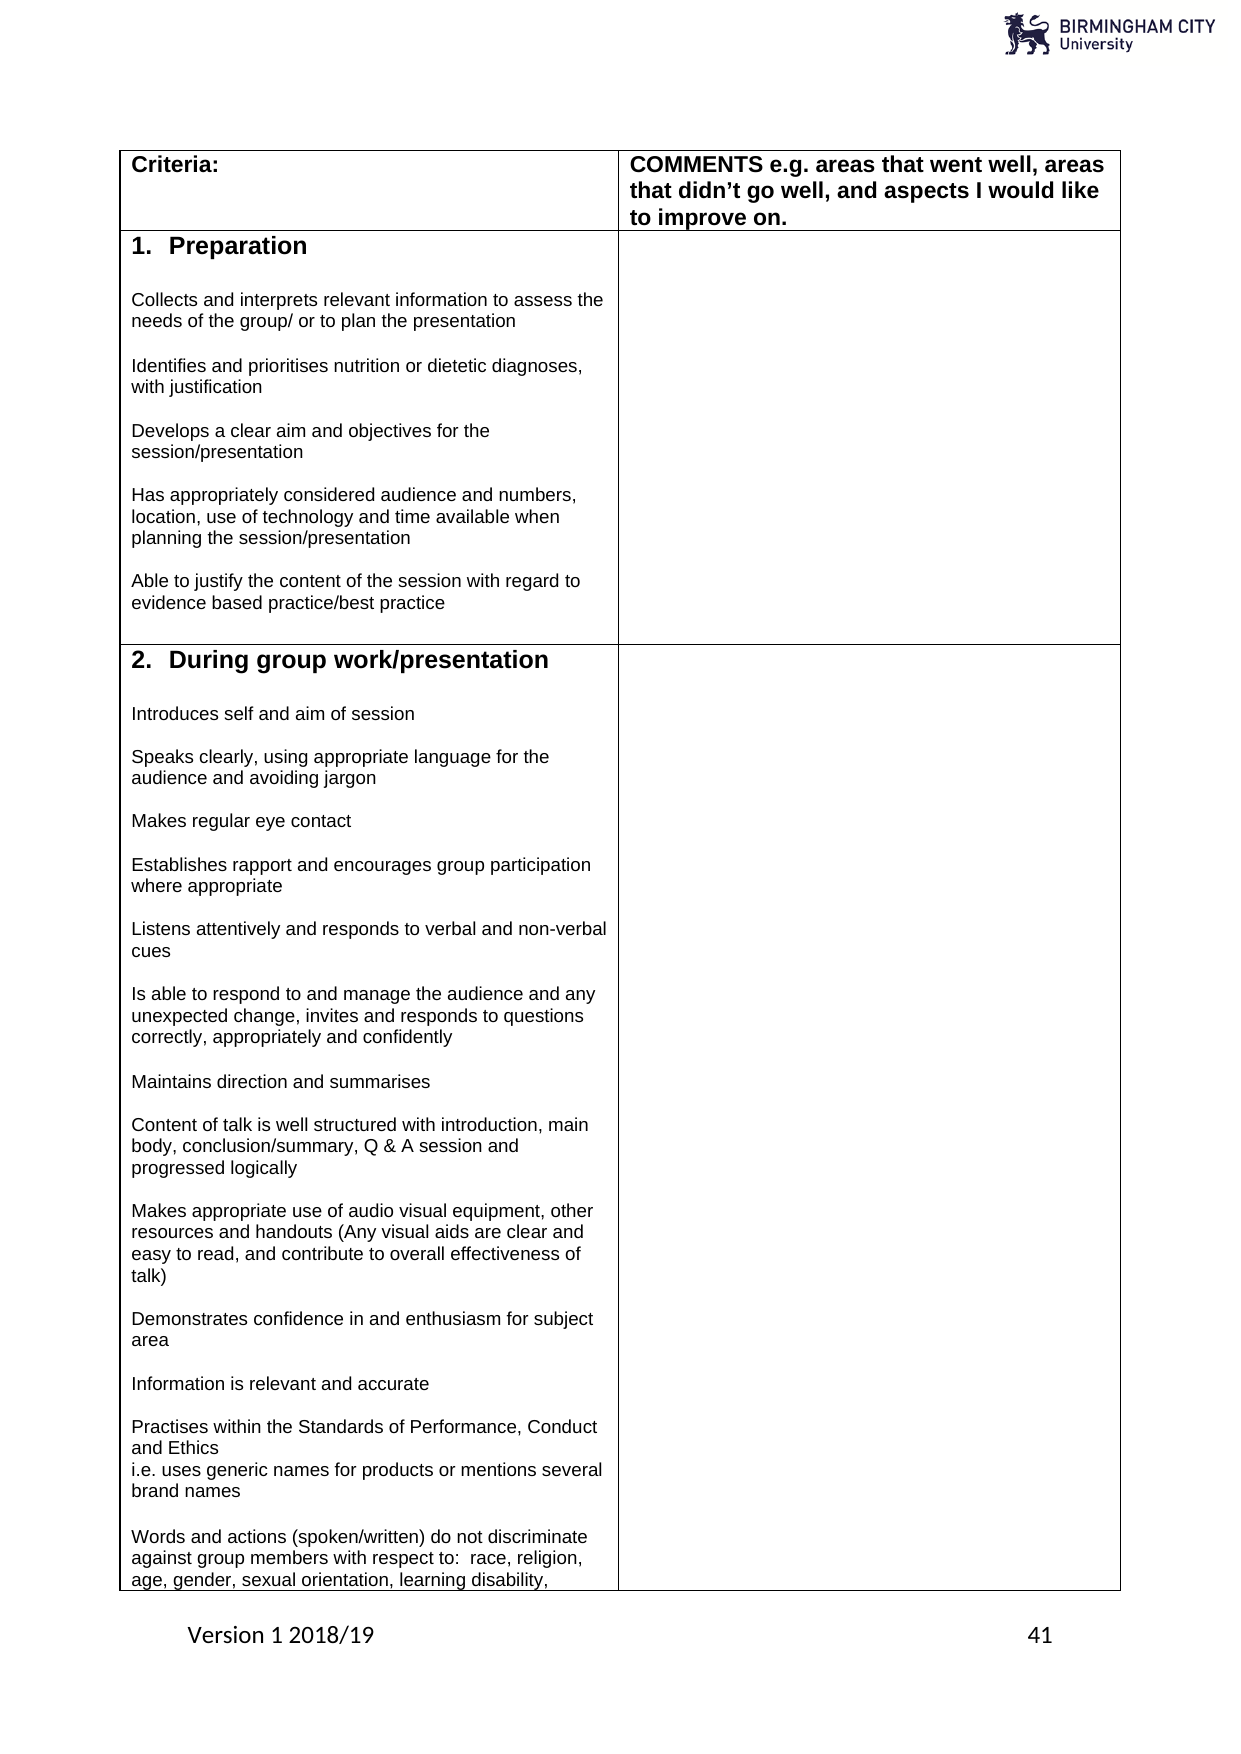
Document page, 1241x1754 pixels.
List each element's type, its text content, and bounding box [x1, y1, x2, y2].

table_header COMMENTS e.g. areas that went well, areas that didn’t go well, and aspects I would like to improve on. [619, 151, 1120, 230]
table_cell Preparation Collects and interprets relevant information to assess the needs of the group/ or to plan the presentation Identifies and prioritises nutrition or dietetic diagnoses, with justification Develops a clear aim and objectives for the session/presentation Has appropriately considered audience and numbers, location, use of technology and time available when planning the session/presentation Able to justify the content of the session with regard to evidence based practice/best practice [121, 231, 618, 644]
picture [989, 0, 1229, 66]
table_cell [619, 231, 1120, 644]
table_header Criteria: [121, 151, 618, 230]
table_cell [619, 645, 1120, 1590]
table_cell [121, 645, 618, 1590]
